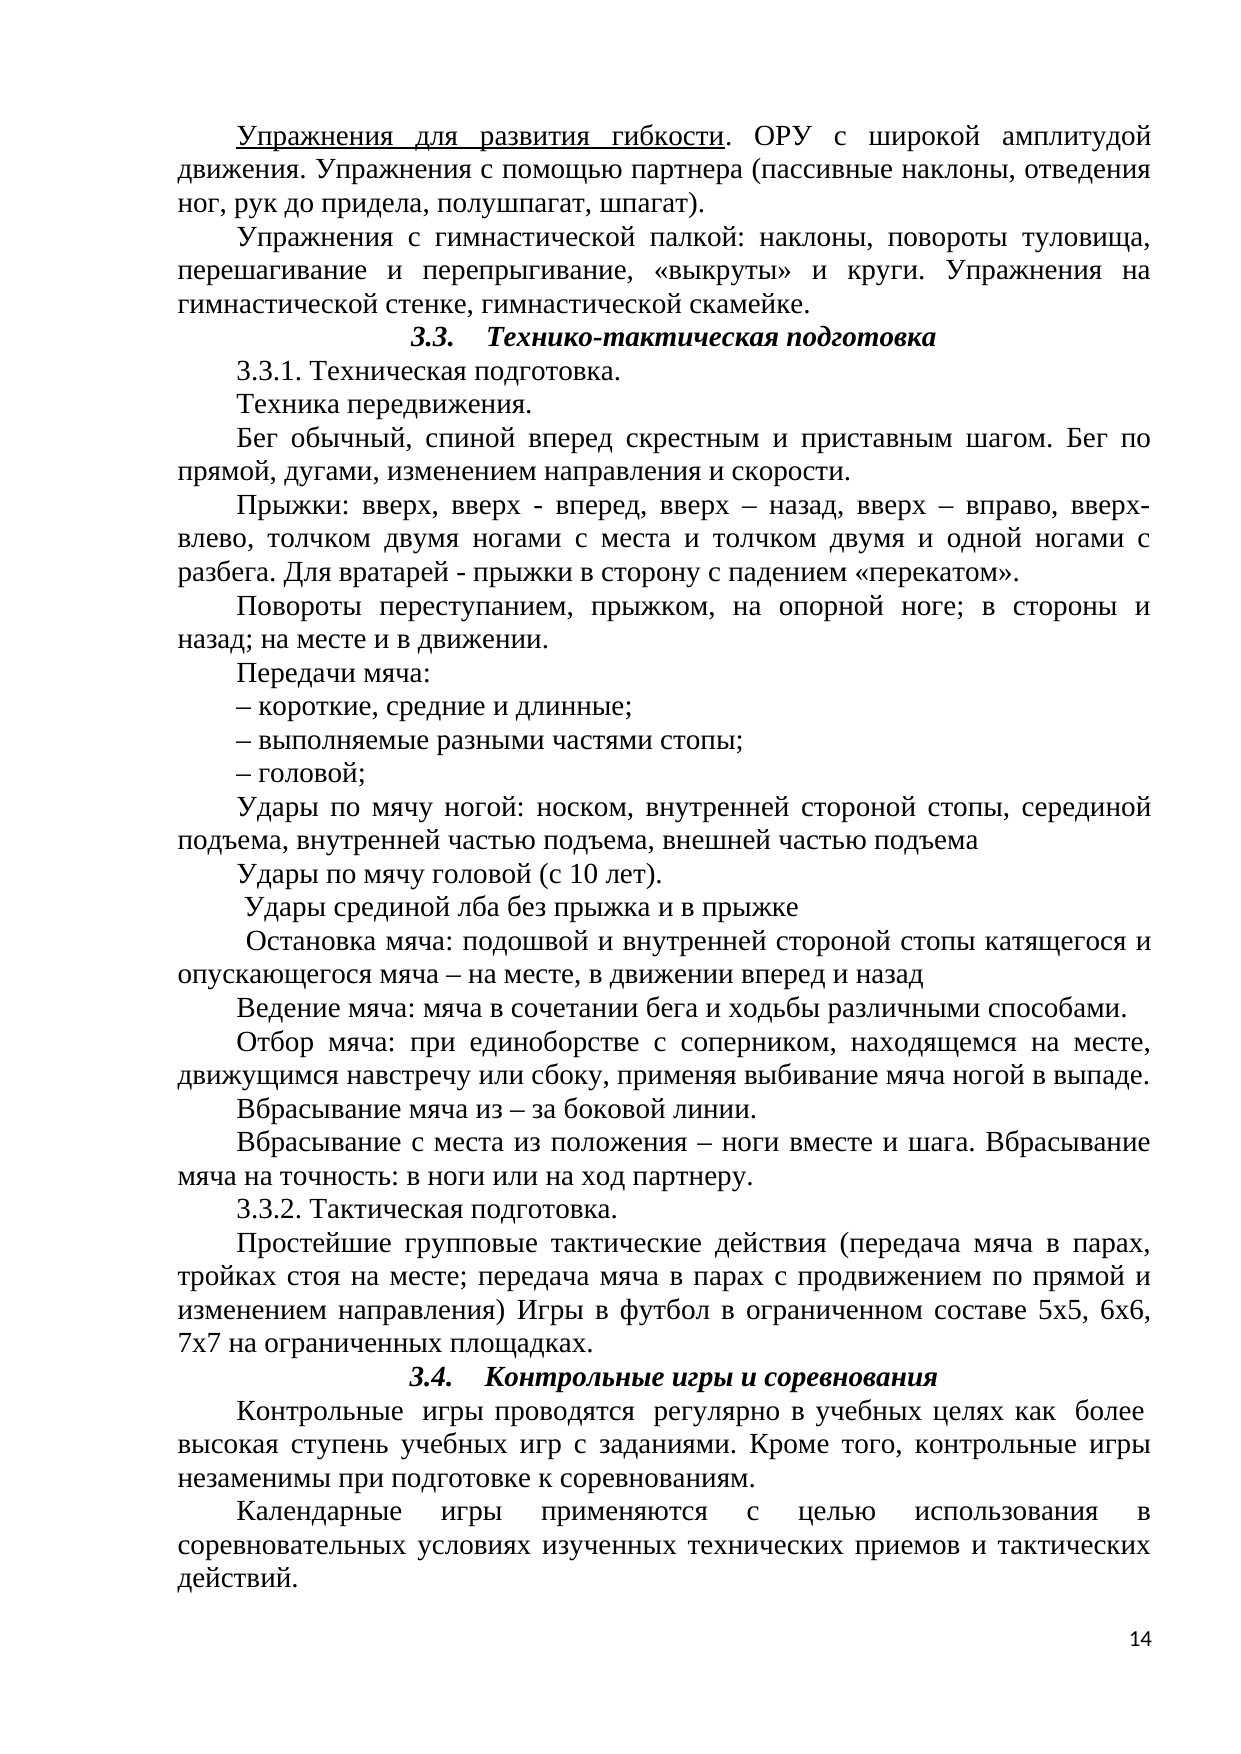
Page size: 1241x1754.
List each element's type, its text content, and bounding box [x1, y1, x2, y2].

text Удары по мячу головой (с 10 лет). [177, 856, 1152, 889]
text Вбрасывание мяча из – за боковой линии. [177, 1091, 1152, 1124]
text Упражнения с гимнастической палкой: наклоны, повороты туловища, перешагивание и перепрыгивание, «выкруты» и круги. Упражнения на гимнастической стенке, гимнастической скамейке. [177, 219, 1152, 319]
text Остановка мяча: подошвой и внутренней стороной стопы катящегося и опускающегося мяча – на месте, в движении вперед и назад [177, 923, 1152, 990]
text Передачи мяча: [177, 655, 1152, 688]
text 3.3.1. Техническая подготовка. [177, 353, 1152, 386]
text Прыжки: вверх, вверх - вперед, вверх – назад, вверх – вправо, вверх- влево, толчком двумя ногами с места и толчком двумя и одной ногами с разбега. Для вратарей - прыжки в сторону с падением «перекатом». [177, 487, 1152, 588]
text Простейшие групповые тактические действия (передача мяча в парах, тройках стоя на месте; передача мяча в парах с продвижением по прямой и изменением направления) Игры в футбол в ограниченном составе 5х5, 6х6, 7х7 на ограниченных площадках. [177, 1225, 1152, 1359]
text Бег обычный, спиной вперед скрестным и приставным шагом. Бег по прямой, дугами, изменением направления и скорости. [177, 420, 1152, 487]
text Техника передвижения. [177, 386, 1152, 420]
text Ведение мяча: мяча в сочетании бега и ходьбы различными способами. [177, 990, 1152, 1024]
text – выполняемые разными частями стопы; [177, 722, 1152, 755]
text Удары по мячу ногой: носком, внутренней стороной стопы, серединой подъема, внутренней частью подъема, внешней частью подъема [177, 789, 1152, 856]
text – короткие, средние и длинные; [177, 688, 1152, 722]
text Удары срединой лба без прыжка и в прыжке [177, 889, 1152, 923]
text Контрольные игры проводятся регулярно в учебных целях как более высокая ступень учебных игр с заданиями. Кроме того, контрольные игры незаменимы при подготовке к соревнованиям. [177, 1393, 1152, 1493]
text Упражнения для развития гибкости. ОРУ с широкой амплитудой движения. Упражнения с помощью партнера (пассивные наклоны, отведения ног, рук до придела, полушпагат, шпагат). [177, 118, 1152, 219]
text Отбор мяча: при единоборстве с соперником, находящемся на месте, движущимся навстречу или сбоку, применяя выбивание мяча ногой в выпаде. [177, 1024, 1152, 1091]
list Контрольные игры и соревнования [196, 1359, 1152, 1393]
text – головой; [177, 755, 1152, 789]
text Вбрасывание с места из положения – ноги вместе и шага. Вбрасывание мяча на точность: в ноги или на ход партнеру. [177, 1124, 1152, 1191]
list Технико-тактическая подготовка [196, 319, 1152, 353]
text Календарные игры применяются с целью использования в соревновательных условиях изученных технических приемов и тактических действий. [177, 1493, 1152, 1594]
text 3.3.2. Тактическая подготовка. [177, 1191, 1152, 1225]
text Повороты переступанием, прыжком, на опорной ноге; в стороны и назад; на месте и в движении. [177, 588, 1152, 655]
